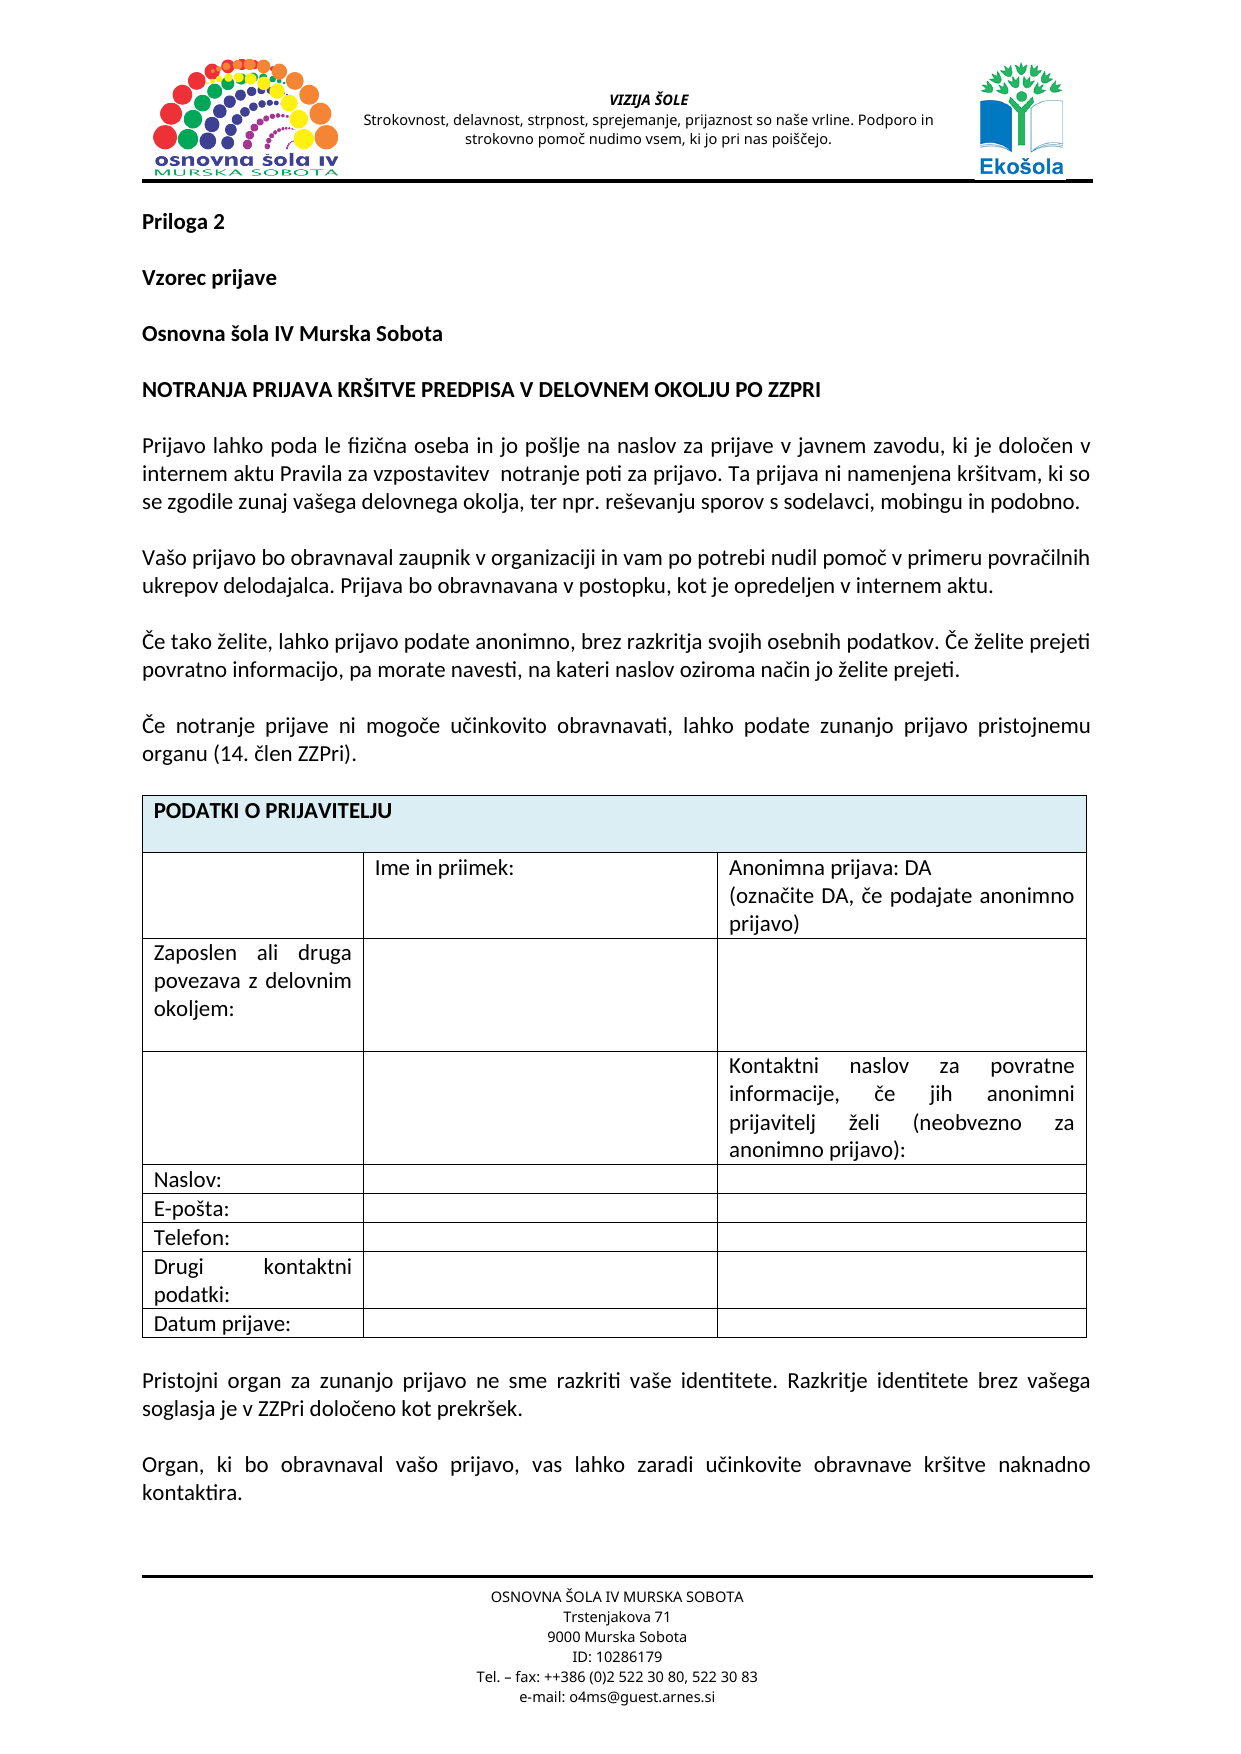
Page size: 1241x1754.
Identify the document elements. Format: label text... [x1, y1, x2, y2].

table_cell [364, 1165, 717, 1193]
table_cell [364, 1194, 717, 1222]
table_cell [364, 1252, 717, 1308]
table_cell Kontaktni naslov za povratne informacije, če jih anonimni prijavitelj želi (neobvezno za anonimno prijavo): [718, 1052, 1086, 1164]
table_cell [364, 1052, 717, 1164]
text NOTRANJA PRIJAVA KRŠITVE PREDPISA V DELOVNEM OKOLJU PO ZZPRI [142, 375, 1092, 403]
table_cell [718, 939, 1086, 1051]
text Prijavo lahko poda le fizična oseba in jo pošlje na naslov za prijave v javnem zavodu, ki je določen v internem aktu Pravila za vzpostavitev notranje poti za prijavo. Ta prijava ni namenjena kršitvam, ki so se zgodile zunaj vašega delovnega okolja, ter npr. reševanju sporov s sodelavci, mobingu in podobno. [142, 431, 1092, 515]
table_cell Anonimna prijava: DA (označite DA, če podajate anonimno prijavo) [718, 853, 1086, 937]
table_cell Ime in priimek: [364, 853, 717, 937]
text Organ, ki bo obravnaval vašo prijavo, vas lahko zaradi učinkovite obravnave kršitve naknadno kontaktira. [142, 1450, 1092, 1506]
table_cell [718, 1252, 1086, 1308]
table_cell [718, 1309, 1086, 1337]
table_cell [364, 939, 717, 1051]
table_cell [143, 853, 363, 937]
text Vašo prijavo bo obravnaval zaupnik v organizaciji in vam po potrebi nudil pomoč v primeru povračilnih ukrepov delodajalca. Prijava bo obravnavana v postopku, kot je opredeljen v internem aktu. [142, 543, 1092, 599]
table_cell [143, 1052, 363, 1164]
text Če tako želite, lahko prijavo podate anonimno, brez razkritja svojih osebnih podatkov. Če želite prejeti povratno informacijo, pa morate navesti, na kateri naslov oziroma način jo želite prejeti. [142, 627, 1092, 683]
text Osnovna šola IV Murska Sobota [142, 319, 1092, 347]
table_cell [718, 1165, 1086, 1193]
text Priloga 2 [142, 207, 1092, 235]
table_cell Zaposlen ali druga povezava z delovnim okoljem: [143, 939, 363, 1051]
table_header PODATKI O PRIJAVITELJU [143, 796, 1086, 852]
text Če notranje prijave ni mogoče učinkovito obravnavati, lahko podate zunanjo prijavo pristojnemu organu (14. člen ZZPri). [142, 711, 1092, 767]
table_cell Drugi kontaktni podatki: [143, 1252, 363, 1308]
text Pristojni organ za zunanjo prijavo ne sme razkriti vaše identitete. Razkritje identitete brez vašega soglasja je v ZZPri določeno kot prekršek. [142, 1366, 1092, 1422]
picture [974, 59, 1067, 180]
table_cell E-pošta: [143, 1194, 363, 1222]
table_cell Naslov: [143, 1165, 363, 1193]
table_cell [718, 1194, 1086, 1222]
picture [153, 59, 339, 176]
text Vzorec prijave [142, 263, 1092, 291]
table_cell Datum prijave: [143, 1309, 363, 1337]
table_cell [718, 1223, 1086, 1251]
table_cell [364, 1223, 717, 1251]
table_cell [364, 1309, 717, 1337]
table_cell Telefon: [143, 1223, 363, 1251]
